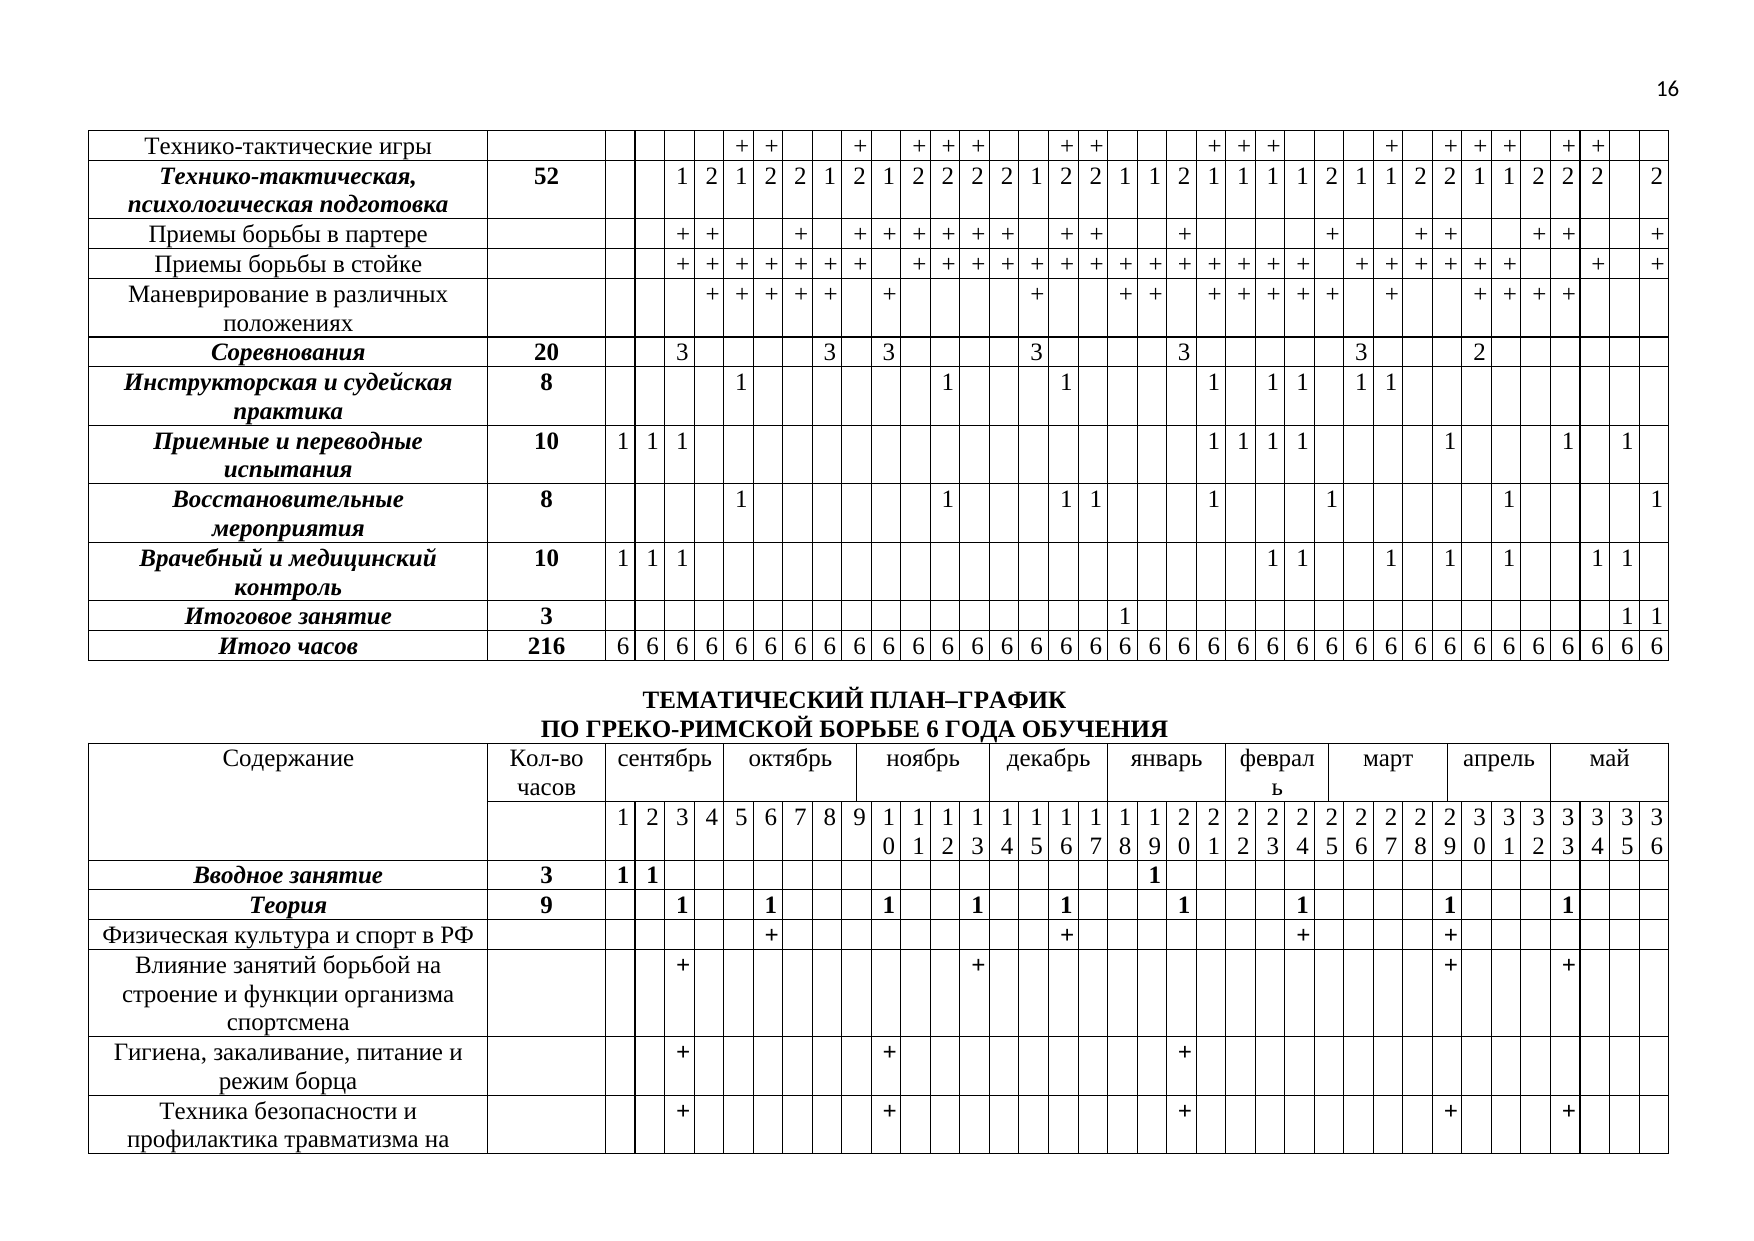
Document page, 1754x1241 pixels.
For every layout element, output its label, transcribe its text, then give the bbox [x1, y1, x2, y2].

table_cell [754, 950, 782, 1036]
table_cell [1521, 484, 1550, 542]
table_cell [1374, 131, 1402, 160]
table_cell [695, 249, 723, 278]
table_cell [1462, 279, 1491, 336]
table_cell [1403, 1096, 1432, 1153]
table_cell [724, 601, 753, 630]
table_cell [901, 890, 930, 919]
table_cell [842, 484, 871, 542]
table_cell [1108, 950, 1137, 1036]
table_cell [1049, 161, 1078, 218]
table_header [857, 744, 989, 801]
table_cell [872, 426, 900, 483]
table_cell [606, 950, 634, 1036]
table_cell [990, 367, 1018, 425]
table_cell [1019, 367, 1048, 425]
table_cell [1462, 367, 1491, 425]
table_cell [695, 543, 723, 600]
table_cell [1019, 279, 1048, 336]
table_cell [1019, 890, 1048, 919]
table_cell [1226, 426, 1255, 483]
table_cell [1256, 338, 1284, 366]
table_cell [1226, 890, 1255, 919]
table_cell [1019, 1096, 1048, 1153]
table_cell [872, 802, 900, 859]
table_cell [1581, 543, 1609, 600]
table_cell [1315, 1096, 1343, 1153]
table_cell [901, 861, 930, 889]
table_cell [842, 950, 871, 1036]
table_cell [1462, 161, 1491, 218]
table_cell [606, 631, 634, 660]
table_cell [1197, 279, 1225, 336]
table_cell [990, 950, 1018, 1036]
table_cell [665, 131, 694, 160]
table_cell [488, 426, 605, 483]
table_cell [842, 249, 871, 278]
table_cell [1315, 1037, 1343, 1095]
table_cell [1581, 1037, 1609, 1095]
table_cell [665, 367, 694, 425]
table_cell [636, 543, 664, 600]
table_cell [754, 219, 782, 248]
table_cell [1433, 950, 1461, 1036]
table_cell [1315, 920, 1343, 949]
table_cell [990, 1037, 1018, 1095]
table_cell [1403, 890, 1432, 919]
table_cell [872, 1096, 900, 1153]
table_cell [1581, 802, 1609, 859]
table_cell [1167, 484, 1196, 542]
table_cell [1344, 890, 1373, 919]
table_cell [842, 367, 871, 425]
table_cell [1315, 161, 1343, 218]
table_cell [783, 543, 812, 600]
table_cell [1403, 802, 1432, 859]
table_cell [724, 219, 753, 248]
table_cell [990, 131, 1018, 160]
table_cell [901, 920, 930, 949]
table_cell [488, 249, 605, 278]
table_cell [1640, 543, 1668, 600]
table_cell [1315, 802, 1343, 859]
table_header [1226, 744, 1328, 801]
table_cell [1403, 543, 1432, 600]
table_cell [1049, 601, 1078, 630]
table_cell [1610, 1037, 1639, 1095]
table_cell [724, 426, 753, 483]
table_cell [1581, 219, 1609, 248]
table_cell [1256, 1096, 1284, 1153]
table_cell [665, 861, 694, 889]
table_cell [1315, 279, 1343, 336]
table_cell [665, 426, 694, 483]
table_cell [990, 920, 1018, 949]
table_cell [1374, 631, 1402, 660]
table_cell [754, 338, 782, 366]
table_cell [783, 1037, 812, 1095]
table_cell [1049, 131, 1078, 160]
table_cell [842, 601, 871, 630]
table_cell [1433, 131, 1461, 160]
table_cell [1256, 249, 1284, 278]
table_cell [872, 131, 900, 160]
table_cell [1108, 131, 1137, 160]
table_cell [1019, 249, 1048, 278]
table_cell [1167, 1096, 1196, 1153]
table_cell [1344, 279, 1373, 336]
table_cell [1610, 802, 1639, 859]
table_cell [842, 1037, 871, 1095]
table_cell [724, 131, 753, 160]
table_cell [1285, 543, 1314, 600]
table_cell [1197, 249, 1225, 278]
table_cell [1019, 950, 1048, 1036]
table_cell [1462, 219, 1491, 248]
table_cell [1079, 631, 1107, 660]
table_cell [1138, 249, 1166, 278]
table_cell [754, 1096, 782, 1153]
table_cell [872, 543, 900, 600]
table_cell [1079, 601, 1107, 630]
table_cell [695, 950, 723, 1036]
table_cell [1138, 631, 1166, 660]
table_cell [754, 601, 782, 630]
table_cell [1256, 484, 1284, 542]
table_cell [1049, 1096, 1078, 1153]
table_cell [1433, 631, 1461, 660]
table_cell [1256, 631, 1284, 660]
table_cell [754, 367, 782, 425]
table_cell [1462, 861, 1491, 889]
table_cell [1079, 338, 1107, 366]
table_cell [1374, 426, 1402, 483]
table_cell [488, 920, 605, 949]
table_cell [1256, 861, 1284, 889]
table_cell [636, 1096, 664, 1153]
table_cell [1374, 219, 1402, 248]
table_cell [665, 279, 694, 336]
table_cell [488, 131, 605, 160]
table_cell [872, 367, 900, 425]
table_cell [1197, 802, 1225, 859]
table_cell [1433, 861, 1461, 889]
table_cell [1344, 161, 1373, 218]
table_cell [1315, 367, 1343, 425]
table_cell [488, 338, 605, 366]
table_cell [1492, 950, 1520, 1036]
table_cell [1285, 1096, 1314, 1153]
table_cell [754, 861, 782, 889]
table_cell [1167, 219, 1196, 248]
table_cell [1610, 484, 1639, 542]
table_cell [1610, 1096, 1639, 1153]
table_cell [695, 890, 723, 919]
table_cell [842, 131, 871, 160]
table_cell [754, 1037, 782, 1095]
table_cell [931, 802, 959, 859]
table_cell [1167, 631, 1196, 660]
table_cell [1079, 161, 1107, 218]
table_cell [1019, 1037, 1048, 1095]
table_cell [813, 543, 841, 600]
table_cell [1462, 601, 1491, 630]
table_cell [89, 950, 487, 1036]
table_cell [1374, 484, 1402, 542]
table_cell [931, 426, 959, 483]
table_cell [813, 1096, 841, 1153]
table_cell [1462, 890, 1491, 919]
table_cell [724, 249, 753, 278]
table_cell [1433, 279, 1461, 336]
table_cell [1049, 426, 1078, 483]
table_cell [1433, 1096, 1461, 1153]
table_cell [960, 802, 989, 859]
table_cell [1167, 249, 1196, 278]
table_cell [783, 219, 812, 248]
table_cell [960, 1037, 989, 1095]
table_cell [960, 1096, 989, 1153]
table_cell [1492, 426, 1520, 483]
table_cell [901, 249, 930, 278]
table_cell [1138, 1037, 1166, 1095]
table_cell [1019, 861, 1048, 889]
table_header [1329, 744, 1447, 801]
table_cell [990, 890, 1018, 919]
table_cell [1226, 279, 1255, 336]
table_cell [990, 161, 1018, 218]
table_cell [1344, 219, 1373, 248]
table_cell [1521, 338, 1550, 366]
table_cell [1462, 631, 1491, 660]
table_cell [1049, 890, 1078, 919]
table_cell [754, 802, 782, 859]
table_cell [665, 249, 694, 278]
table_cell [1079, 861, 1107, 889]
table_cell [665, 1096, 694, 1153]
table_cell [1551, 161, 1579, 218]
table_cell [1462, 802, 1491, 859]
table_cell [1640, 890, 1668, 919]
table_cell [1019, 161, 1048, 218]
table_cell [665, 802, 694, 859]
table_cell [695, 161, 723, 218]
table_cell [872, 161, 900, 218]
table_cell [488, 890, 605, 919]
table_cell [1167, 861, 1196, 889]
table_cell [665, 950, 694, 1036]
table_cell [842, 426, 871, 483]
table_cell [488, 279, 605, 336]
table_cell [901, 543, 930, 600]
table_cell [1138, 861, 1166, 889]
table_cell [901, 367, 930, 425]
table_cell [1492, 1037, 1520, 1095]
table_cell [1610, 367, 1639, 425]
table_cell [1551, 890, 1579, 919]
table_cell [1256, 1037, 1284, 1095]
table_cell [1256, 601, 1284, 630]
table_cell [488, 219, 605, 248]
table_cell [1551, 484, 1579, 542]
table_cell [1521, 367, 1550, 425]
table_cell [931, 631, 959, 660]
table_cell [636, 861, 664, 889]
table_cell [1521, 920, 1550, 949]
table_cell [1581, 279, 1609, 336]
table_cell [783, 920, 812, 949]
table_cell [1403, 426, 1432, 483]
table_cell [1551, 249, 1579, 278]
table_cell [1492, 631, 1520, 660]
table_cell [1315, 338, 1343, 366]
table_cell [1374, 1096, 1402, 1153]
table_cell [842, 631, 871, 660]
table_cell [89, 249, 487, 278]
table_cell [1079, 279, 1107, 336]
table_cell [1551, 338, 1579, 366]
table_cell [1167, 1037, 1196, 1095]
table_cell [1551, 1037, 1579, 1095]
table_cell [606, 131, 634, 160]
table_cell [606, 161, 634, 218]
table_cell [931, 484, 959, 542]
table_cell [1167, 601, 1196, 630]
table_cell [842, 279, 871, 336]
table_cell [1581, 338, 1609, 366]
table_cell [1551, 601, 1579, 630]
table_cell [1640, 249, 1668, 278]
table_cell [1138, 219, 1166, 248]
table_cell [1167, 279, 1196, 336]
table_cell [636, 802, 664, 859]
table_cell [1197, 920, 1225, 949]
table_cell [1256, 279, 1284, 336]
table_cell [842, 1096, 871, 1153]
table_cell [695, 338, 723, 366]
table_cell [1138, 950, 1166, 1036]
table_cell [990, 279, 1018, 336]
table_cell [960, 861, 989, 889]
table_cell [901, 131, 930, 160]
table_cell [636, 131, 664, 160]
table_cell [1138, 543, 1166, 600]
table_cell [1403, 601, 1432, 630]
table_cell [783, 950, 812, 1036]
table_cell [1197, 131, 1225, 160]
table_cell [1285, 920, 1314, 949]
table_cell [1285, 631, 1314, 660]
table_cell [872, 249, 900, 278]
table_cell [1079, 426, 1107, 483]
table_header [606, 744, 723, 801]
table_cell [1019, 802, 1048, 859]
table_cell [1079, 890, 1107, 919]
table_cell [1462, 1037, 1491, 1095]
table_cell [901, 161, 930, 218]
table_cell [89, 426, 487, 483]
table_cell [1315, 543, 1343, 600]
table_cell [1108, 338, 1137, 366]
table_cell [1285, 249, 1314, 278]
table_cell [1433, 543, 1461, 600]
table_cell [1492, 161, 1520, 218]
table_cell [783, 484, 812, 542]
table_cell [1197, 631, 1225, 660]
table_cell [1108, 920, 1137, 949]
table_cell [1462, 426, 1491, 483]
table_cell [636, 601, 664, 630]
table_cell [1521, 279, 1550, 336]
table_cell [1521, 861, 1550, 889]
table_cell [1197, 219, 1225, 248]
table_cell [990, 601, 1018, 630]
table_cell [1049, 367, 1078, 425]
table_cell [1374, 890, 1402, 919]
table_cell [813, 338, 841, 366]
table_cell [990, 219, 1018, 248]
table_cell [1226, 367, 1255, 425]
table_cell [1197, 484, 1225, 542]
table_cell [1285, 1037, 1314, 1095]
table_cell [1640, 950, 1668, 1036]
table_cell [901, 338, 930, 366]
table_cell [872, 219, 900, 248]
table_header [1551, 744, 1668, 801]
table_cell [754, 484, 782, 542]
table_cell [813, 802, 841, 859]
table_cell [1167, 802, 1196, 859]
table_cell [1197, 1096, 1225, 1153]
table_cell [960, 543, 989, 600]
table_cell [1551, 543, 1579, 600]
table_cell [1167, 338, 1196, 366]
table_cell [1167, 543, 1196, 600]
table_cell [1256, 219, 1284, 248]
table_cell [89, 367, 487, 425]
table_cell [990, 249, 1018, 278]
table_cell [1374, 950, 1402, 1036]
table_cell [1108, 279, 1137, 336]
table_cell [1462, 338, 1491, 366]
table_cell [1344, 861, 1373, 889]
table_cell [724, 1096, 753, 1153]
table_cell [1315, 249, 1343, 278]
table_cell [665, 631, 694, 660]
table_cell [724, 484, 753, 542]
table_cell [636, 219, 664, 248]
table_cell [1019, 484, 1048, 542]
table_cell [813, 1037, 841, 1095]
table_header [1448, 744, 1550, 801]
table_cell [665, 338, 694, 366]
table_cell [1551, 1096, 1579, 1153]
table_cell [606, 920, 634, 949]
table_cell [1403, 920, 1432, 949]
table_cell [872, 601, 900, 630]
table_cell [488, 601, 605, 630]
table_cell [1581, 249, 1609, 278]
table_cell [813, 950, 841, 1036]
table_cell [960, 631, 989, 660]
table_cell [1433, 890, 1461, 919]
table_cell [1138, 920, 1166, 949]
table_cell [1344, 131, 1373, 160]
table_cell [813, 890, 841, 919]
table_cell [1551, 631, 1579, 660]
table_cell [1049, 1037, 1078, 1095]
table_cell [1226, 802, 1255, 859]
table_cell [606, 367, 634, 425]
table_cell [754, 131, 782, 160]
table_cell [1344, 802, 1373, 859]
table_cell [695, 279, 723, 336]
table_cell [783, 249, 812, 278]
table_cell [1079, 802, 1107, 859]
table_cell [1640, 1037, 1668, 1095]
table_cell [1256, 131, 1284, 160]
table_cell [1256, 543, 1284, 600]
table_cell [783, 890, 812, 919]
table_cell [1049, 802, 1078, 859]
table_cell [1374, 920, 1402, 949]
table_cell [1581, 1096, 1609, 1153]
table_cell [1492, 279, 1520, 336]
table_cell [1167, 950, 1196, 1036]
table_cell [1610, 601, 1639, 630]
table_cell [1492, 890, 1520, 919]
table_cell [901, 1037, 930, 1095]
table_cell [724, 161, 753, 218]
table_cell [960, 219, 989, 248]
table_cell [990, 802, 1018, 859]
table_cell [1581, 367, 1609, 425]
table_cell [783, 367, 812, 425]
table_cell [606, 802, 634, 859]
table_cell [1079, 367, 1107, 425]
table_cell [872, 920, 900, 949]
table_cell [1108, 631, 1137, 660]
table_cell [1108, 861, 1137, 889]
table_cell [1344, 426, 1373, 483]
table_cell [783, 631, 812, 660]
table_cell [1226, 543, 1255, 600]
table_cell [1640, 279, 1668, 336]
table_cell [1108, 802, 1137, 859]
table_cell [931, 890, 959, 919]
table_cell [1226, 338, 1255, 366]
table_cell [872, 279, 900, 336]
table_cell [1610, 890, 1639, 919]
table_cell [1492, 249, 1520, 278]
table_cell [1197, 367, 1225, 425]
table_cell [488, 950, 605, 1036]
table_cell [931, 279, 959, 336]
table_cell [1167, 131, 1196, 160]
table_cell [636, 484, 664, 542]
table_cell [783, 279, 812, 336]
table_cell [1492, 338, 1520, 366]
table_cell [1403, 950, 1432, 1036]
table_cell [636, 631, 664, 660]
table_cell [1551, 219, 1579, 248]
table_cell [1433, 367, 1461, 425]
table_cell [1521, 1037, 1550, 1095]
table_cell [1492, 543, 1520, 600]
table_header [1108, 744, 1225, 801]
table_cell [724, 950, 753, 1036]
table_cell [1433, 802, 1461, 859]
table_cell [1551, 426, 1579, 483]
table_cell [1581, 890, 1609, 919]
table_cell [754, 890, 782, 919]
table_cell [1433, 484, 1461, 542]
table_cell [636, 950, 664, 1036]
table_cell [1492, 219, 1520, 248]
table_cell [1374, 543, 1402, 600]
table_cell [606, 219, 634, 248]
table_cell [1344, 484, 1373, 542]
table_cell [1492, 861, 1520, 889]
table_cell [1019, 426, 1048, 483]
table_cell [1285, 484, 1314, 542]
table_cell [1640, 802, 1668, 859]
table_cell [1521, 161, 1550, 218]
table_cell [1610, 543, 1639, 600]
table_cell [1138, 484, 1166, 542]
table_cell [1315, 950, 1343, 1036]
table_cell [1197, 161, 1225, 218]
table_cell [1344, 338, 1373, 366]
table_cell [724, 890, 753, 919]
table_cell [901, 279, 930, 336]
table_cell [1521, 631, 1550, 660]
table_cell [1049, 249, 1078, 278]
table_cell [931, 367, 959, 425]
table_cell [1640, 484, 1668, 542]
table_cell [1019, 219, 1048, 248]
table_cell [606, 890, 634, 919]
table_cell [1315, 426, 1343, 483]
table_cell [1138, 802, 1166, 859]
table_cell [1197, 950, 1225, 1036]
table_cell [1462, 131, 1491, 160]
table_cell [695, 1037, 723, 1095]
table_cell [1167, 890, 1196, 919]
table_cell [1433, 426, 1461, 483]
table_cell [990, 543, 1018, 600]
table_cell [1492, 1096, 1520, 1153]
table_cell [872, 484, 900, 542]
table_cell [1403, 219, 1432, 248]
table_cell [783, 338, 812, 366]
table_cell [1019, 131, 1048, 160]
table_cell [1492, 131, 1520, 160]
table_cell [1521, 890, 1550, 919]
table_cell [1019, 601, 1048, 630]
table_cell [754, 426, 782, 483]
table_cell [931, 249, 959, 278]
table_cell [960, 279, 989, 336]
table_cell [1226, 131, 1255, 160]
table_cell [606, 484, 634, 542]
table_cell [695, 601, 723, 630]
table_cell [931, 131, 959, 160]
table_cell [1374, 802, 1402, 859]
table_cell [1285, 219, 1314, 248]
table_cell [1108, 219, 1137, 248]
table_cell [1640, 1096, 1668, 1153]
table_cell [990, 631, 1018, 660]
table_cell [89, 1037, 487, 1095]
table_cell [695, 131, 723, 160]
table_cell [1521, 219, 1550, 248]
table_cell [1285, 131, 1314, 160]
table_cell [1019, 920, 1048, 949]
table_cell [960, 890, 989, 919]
text ТЕМАТИЧЕСКИЙ ПЛАН–ГРАФИК [29, 685, 1679, 714]
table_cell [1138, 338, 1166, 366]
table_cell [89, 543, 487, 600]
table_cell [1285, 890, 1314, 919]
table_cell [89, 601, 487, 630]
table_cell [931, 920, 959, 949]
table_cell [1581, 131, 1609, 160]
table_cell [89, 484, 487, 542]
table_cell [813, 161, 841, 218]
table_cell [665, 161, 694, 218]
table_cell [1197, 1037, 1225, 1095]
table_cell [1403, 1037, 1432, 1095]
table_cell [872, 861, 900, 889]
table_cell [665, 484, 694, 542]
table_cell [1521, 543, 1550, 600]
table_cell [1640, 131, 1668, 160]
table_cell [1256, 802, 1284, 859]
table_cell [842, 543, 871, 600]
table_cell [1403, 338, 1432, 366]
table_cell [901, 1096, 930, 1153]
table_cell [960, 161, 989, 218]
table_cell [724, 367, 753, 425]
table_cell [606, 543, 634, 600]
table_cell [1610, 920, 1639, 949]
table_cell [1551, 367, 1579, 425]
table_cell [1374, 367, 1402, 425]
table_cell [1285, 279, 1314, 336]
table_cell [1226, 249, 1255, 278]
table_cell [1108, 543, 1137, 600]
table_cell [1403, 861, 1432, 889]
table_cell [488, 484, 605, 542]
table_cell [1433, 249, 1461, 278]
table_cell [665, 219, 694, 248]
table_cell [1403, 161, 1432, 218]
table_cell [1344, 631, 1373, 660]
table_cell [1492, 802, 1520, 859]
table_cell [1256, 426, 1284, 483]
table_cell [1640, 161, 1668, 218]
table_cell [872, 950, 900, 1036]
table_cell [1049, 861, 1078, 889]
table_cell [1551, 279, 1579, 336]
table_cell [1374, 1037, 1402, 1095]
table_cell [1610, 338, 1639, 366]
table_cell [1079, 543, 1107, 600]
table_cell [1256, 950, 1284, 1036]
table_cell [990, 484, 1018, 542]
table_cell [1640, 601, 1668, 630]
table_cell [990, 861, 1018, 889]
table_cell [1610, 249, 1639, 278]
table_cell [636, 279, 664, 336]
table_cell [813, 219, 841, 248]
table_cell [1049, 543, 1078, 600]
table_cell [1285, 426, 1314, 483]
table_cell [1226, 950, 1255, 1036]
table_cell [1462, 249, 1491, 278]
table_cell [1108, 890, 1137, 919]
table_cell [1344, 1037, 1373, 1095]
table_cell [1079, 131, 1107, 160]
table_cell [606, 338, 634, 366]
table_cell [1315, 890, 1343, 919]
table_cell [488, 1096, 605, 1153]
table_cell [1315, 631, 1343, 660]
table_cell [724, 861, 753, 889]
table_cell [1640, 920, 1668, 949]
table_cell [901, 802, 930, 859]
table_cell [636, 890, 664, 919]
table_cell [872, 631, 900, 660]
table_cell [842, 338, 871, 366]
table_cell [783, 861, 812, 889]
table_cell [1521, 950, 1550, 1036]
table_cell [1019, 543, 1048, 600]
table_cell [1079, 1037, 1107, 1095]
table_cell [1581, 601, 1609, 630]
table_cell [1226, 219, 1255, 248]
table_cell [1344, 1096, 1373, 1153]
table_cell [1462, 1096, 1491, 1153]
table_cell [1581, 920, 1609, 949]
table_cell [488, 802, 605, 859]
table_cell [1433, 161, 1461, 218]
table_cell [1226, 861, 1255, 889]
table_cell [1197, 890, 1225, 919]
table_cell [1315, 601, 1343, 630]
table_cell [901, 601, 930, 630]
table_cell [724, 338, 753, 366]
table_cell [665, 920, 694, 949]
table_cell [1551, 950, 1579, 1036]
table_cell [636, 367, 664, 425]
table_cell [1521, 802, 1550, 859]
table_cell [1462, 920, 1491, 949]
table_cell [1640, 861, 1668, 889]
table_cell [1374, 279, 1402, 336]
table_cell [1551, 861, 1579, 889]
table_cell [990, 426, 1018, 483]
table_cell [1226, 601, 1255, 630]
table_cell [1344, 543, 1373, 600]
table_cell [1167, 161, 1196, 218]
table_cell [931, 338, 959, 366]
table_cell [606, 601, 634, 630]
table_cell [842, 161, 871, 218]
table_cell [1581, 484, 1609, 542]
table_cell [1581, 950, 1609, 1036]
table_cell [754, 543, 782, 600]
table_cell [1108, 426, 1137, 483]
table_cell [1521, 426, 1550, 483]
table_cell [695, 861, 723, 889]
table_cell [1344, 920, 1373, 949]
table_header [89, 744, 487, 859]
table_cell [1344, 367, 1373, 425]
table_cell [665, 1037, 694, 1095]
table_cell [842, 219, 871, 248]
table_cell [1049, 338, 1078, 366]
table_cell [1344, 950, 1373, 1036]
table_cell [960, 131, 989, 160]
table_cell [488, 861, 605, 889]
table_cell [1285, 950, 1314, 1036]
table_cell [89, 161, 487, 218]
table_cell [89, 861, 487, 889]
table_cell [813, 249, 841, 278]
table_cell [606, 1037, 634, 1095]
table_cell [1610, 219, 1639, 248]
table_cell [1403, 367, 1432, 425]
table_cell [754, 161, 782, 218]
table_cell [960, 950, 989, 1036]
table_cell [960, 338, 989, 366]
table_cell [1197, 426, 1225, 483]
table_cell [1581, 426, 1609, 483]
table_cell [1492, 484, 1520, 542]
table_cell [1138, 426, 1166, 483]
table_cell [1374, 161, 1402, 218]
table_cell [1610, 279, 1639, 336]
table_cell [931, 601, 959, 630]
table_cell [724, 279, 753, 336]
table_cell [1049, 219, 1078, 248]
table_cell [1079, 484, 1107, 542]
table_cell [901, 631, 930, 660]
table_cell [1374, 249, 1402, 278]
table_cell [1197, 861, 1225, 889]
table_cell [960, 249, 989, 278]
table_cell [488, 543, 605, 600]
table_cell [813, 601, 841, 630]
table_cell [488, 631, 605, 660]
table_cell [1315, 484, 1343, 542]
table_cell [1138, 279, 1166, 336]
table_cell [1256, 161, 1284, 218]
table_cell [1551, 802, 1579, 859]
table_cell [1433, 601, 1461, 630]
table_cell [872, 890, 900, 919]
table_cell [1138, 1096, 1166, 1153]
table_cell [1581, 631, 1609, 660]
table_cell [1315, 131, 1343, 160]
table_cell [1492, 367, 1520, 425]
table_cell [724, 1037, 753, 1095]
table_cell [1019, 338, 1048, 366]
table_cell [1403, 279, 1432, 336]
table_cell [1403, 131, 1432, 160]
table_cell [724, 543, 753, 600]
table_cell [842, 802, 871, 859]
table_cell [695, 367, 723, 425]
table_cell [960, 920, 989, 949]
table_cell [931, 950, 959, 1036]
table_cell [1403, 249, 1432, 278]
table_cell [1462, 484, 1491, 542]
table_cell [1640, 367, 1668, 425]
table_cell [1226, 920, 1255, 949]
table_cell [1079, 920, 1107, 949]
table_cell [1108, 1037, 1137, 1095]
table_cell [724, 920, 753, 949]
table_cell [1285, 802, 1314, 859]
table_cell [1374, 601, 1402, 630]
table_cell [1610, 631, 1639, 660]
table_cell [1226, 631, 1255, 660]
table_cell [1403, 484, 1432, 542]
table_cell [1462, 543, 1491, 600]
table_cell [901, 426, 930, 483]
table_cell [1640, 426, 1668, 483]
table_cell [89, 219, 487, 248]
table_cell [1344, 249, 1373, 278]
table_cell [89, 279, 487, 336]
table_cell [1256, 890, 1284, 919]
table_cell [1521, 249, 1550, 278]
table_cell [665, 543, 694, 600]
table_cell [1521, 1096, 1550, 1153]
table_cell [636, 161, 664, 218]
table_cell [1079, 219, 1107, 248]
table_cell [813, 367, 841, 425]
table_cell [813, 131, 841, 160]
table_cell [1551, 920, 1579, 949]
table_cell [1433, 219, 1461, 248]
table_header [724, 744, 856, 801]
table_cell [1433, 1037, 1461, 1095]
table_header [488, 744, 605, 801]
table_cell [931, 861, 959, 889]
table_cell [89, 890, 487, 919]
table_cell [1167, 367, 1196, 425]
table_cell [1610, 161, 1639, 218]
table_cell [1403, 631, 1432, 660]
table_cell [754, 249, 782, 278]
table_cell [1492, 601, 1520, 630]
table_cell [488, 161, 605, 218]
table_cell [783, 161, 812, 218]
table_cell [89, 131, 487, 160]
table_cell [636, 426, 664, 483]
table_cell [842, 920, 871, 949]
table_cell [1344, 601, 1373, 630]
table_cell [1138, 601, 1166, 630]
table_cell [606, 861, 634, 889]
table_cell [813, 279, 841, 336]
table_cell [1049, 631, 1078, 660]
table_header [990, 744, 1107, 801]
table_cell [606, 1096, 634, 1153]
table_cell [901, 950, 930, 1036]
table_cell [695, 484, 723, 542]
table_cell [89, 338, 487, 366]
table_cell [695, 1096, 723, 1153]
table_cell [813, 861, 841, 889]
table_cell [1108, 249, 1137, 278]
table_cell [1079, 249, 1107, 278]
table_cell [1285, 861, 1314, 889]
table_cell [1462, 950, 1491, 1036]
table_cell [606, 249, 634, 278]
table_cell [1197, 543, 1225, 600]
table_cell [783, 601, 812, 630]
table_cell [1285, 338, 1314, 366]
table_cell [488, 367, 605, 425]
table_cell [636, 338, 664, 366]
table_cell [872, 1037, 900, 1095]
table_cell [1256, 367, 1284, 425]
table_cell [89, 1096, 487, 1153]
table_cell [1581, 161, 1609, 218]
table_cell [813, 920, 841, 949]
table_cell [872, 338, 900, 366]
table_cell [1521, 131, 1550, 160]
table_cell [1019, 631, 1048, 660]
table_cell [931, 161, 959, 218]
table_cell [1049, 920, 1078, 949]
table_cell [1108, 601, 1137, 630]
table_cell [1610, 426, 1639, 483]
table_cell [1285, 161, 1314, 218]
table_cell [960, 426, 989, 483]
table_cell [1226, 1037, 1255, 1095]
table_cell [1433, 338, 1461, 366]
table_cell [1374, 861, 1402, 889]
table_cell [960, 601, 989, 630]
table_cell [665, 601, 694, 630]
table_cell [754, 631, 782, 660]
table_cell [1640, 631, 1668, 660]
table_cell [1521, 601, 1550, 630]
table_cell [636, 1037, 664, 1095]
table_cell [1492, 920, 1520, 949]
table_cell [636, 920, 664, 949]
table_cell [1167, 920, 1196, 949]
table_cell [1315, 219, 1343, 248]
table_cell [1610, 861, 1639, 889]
text ПО ГРЕКО-РИМСКОЙ БОРЬБЕ 6 ГОДА ОБУЧЕНИЯ [29, 714, 1679, 742]
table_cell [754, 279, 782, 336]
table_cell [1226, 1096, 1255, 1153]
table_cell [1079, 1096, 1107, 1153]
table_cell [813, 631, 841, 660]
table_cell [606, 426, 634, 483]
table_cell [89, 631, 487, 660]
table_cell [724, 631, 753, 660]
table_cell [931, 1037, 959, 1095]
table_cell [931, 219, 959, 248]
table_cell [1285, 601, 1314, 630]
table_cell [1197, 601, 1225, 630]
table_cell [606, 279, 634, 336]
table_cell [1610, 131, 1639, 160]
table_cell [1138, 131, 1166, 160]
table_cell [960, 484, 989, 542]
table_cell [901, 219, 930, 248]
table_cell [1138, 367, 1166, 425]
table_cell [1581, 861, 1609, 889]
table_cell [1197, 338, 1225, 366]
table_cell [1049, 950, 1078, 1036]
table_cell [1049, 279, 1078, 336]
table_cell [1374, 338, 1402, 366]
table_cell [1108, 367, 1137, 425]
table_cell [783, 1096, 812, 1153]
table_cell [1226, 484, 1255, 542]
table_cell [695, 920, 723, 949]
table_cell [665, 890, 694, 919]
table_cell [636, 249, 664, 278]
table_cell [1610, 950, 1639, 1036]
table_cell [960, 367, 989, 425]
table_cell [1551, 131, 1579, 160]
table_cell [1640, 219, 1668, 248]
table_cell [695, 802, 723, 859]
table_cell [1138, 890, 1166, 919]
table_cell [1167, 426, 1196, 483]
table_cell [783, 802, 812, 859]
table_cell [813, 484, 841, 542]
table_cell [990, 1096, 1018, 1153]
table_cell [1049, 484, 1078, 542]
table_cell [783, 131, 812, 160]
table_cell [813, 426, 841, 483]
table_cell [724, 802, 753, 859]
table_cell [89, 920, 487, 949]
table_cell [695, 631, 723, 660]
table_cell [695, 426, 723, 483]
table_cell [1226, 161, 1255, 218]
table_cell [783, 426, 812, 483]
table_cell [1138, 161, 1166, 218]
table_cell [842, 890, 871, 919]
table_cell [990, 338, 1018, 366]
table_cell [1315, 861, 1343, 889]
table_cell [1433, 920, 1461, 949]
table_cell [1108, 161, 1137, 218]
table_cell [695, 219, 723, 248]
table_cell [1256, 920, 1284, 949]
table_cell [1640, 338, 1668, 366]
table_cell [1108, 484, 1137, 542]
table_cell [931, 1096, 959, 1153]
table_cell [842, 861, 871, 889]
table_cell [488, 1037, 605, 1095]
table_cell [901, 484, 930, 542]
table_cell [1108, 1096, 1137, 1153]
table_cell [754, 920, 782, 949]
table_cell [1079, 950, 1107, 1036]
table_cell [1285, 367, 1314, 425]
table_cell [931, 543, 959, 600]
